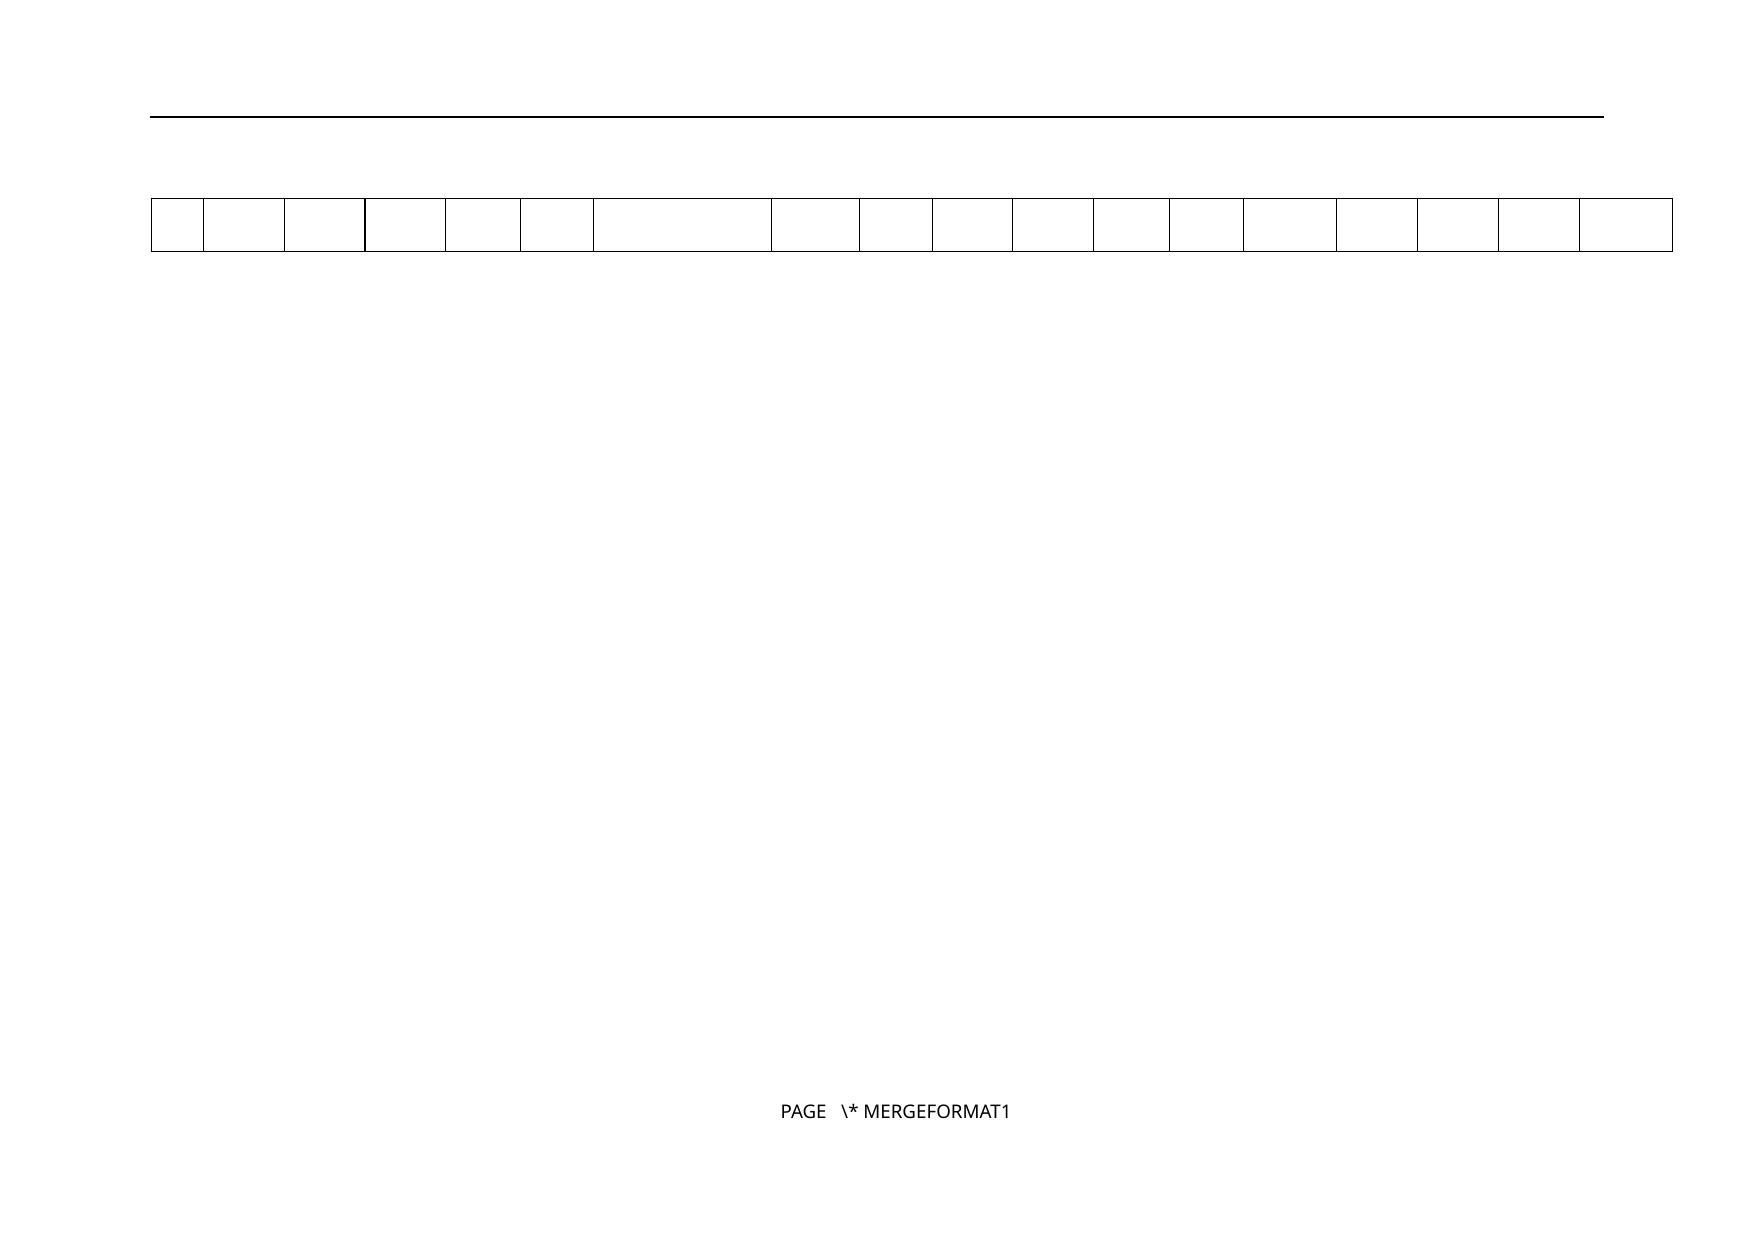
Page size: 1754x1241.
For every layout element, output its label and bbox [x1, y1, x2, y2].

table_cell [1337, 199, 1417, 251]
table_cell [204, 199, 284, 251]
table_cell [366, 199, 445, 251]
table_cell [446, 199, 520, 251]
table_cell [1094, 199, 1169, 251]
table_cell [772, 199, 859, 251]
table_cell [594, 199, 771, 251]
table_cell [860, 199, 932, 251]
table_cell [1499, 199, 1579, 251]
table_cell [521, 199, 593, 251]
table_cell [1580, 199, 1672, 251]
table_cell [285, 199, 364, 251]
table_cell [1013, 199, 1093, 251]
table_cell [1418, 199, 1498, 251]
table_cell [1170, 199, 1243, 251]
table_cell [933, 199, 1012, 251]
table_cell [1244, 199, 1336, 251]
table_cell [152, 199, 203, 251]
